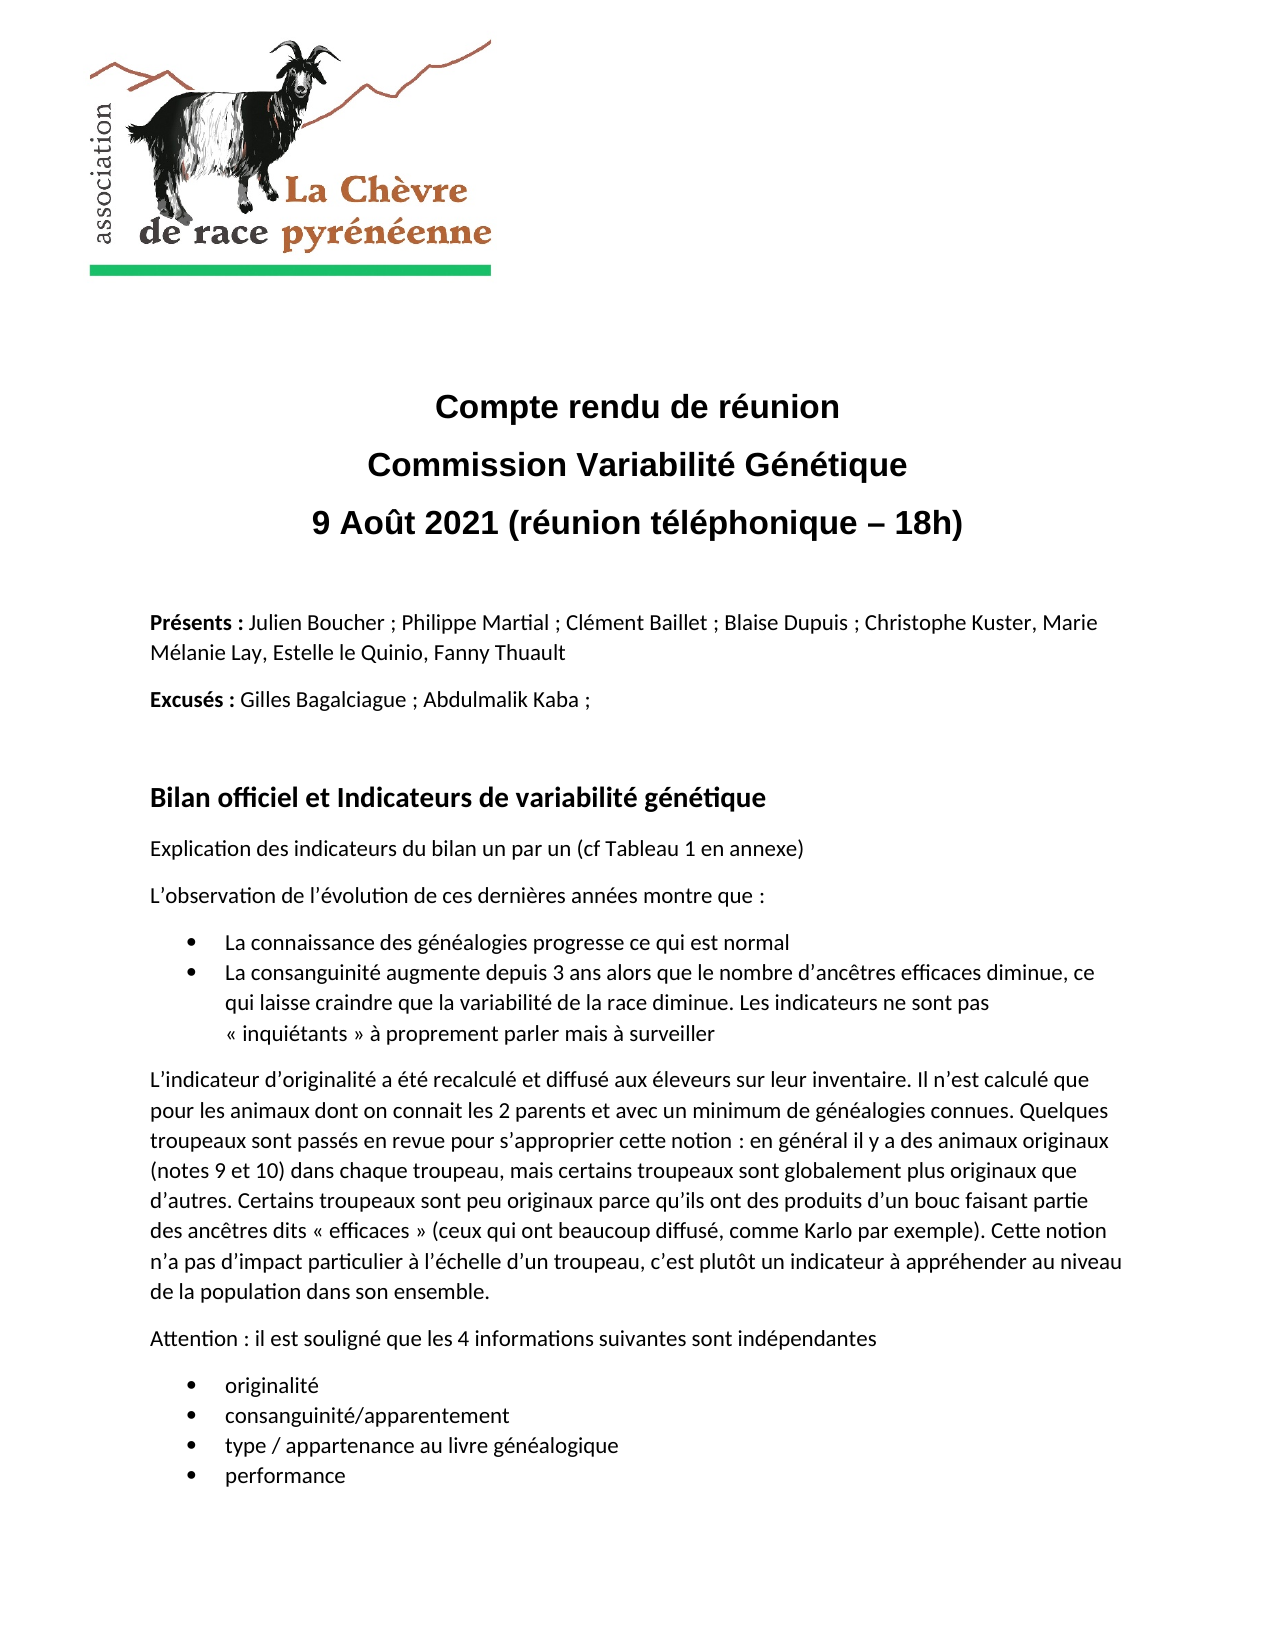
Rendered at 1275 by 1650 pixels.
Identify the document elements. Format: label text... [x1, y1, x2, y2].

text 9 Août 2021 (réunion téléphonique – 18h) [150, 503, 1125, 542]
list originalité [187, 1371, 1125, 1399]
text Attention : il est souligné que les 4 informations suivantes sont indépendantes [150, 1324, 1125, 1352]
text Bilan officiel et Indicateurs de variabilité génétique [150, 779, 1125, 815]
list type / appartenance au livre généalogique [187, 1431, 1125, 1459]
list La consanguinité augmente depuis 3 ans alors que le nombre d’ancêtres efficaces diminue, ce qui laisse craindre que la variabilité de la race diminue. Les indicateurs ne sont pas « inquiétants » à proprement parler mais à surveiller [187, 958, 1125, 1047]
list La connaissance des généalogies progresse ce qui est normal [187, 928, 1125, 956]
text Excusés : Gilles Bagalciague ; Abdulmalik Kaba ; [150, 685, 1125, 713]
text Commission Variabilité Génétique [150, 445, 1125, 484]
text Explication des indicateurs du bilan un par un (cf Tableau 1 en annexe) [150, 834, 1125, 862]
text Compte rendu de réunion [150, 387, 1125, 426]
text L’indicateur d’originalité a été recalculé et diffusé aux éleveurs sur leur inventaire. Il n’est calculé que pour les animaux dont on connait les 2 parents et avec un minimum de généalogies connues. Quelques troupeaux sont passés en revue pour s’approprier cette notion : en général il y a des animaux originaux (notes 9 et 10) dans chaque troupeau, mais certains troupeaux sont globalement plus originaux que d’autres. Certains troupeaux sont peu originaux parce qu’ils ont des produits d’un bouc faisant partie des ancêtres dits « efficaces » (ceux qui ont beaucoup diffusé, comme Karlo par exemple). Cette notion n’a pas d’impact particulier à l’échelle d’un troupeau, c’est plutôt un indicateur à appréhender au niveau de la population dans son ensemble. [150, 1066, 1125, 1305]
list consanguinité/apparentement [187, 1401, 1125, 1429]
text L’observation de l’évolution de ces dernières années montre que : [150, 881, 1125, 909]
picture [83, 30, 497, 289]
list performance [187, 1461, 1125, 1489]
text Présents : Julien Boucher ; Philippe Martial ; Clément Baillet ; Blaise Dupuis ; Christophe Kuster, Marie Mélanie Lay, Estelle le Quinio, Fanny Thuault [150, 608, 1125, 667]
